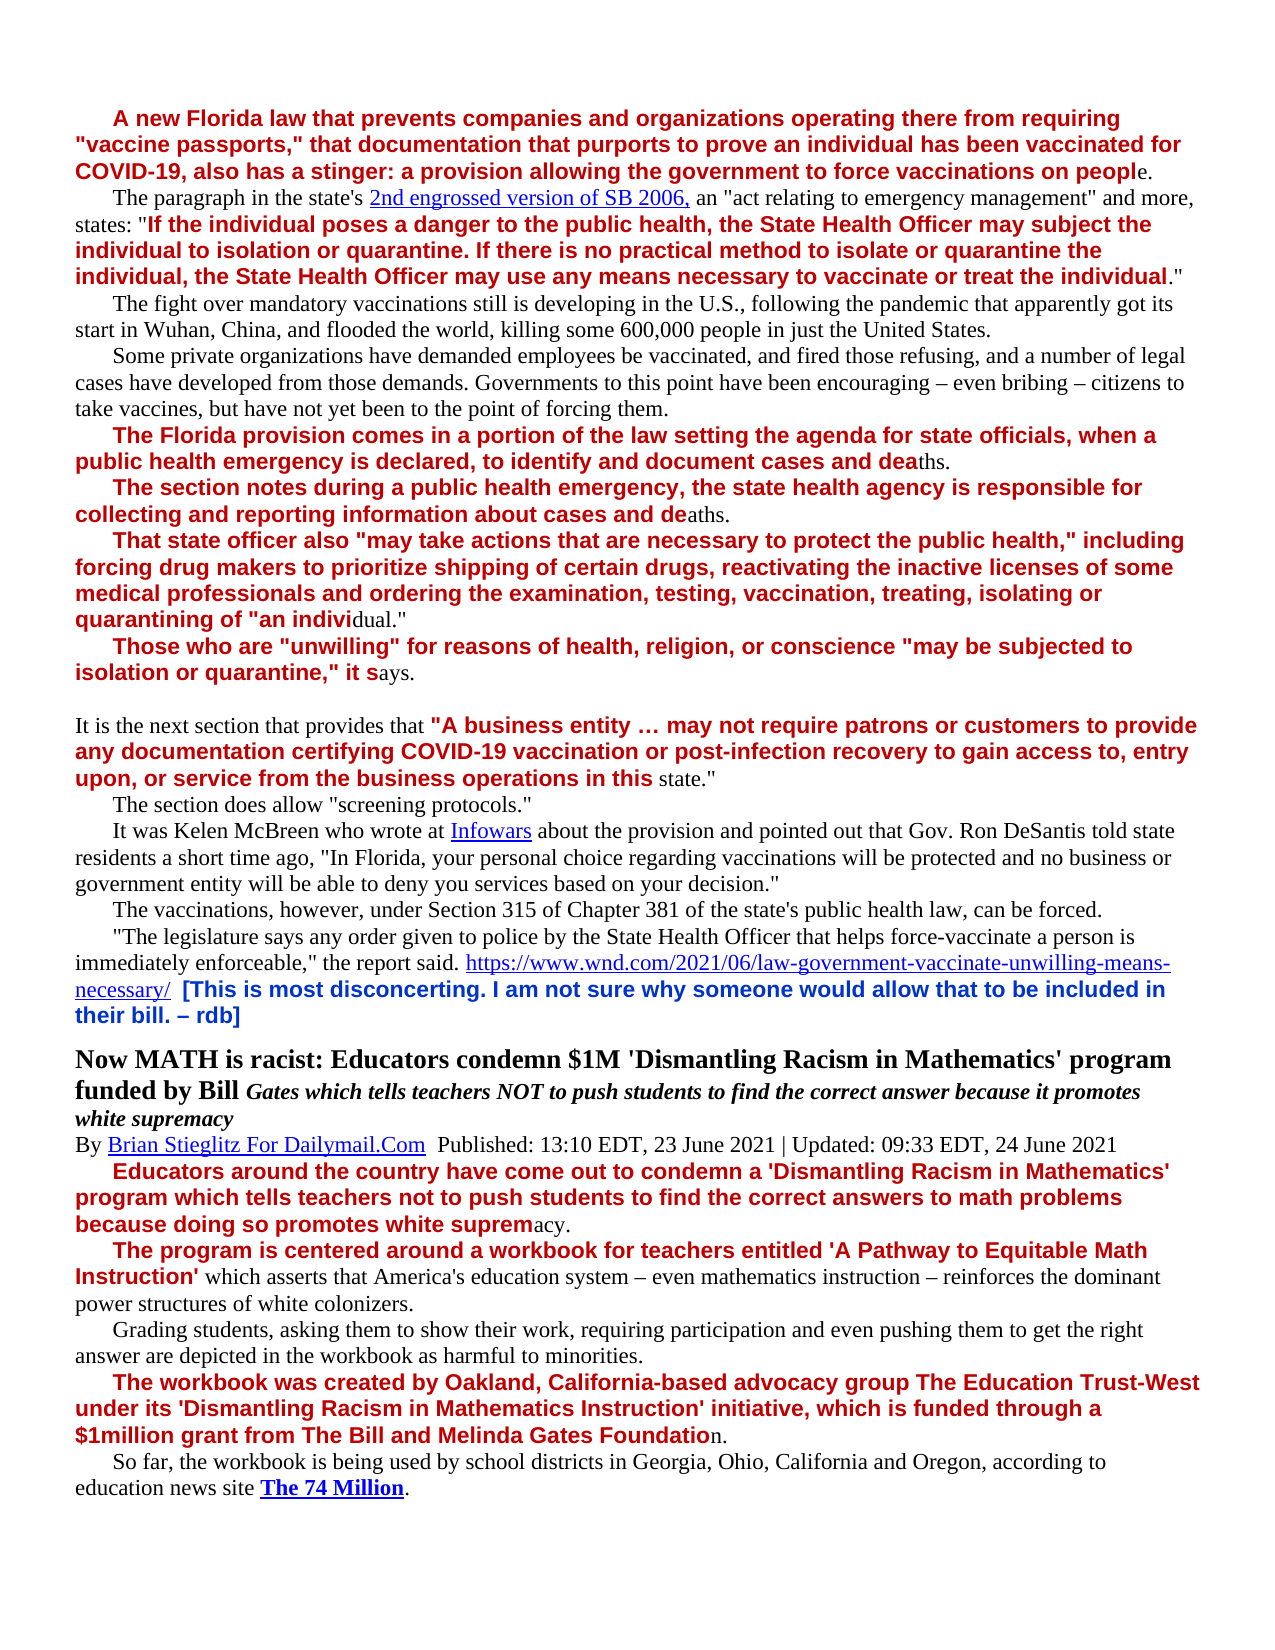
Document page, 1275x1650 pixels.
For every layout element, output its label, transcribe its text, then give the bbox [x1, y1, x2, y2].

text The fight over mandatory vaccinations still is developing in the U.S., following the pandemic that apparently got its start in Wuhan, China, and flooded the world, killing some 600,000 people in just the United States. [75, 369, 1200, 422]
text It was Kelen McBreen who wrote at Infowars about the provision and pointed out that Gov. Ron DeSantis told state residents a short time ago, "In Florida, your personal choice regarding vaccinations will be protected and no business or government entity will be able to deny you services based on your decision." [75, 897, 1200, 976]
text Stunner revealed in new Florida statute [75, 136, 1200, 162]
text Grading students, asking them to show their work, requiring participation and even pushing them to get the right answer are depicted in the workbook as harmful to minorities. [75, 1395, 1200, 1448]
text The Florida provision comes in a portion of the law setting the agenda for state officials, when a public health emergency is declared, to identify and document cases and deaths. [75, 501, 1200, 553]
text Now MATH is racist: Educators condemn $1M 'Dismantling Racism in Mathematics' program funded by Bill Gates which tells teachers NOT to push students to find the correct answer because it promotes white supremacy [75, 1122, 1200, 1211]
text By Bob Unruh Published June 24, 2021 at 11:50am [75, 162, 1200, 184]
text The paragraph in the state's 2nd engrossed version of SB 2006, an "act relating to emergency management" and more, states: "If the individual poses a danger to the public health, the State Health Officer may subject the individual to isolation or quarantine. If there is no practical method to isolate or quarantine the individual, the State Health Officer may use any means necessary to vaccinate or treat the individual." [75, 263, 1200, 369]
text Educators around the country have come out to condemn a 'Dismantling Racism in Mathematics' program which tells teachers not to push students to find the correct answers to math problems because doing so promotes white supremacy. [75, 1237, 1200, 1316]
text By Brian Stieglitz For Dailymail.Com Published: 13:10 EDT, 23 June 2021 | Updated: 09:33 EDT, 24 June 2021 [75, 1211, 1200, 1237]
text Some private organizations have demanded employees be vaccinated, and fired those refusing, and a number of legal cases have developed from those demands. Governments to this point have been encouraging – even bribing – citizens to take vaccines, but have not yet been to the point of forcing them. [75, 422, 1200, 501]
text Law lets government vaccinate unwilling 'by any means necessary' [75, 105, 1200, 136]
text A new Florida law that prevents companies and organizations operating there from requiring "vaccine passports," that documentation that purports to prove an individual has been vaccinated for COVID-19, also has a stinger: a provision allowing the government to force vaccinations on people. [75, 184, 1200, 263]
text The workbook was created by Oakland, California-based advocacy group The Education Trust-West under its 'Dismantling Racism in Mathematics Instruction' initiative, which is funded through a $1million grant from The Bill and Melinda Gates Foundation. [75, 1448, 1200, 1527]
text The program is centered around a workbook for teachers entitled 'A Pathway to Equitable Math Instruction' which asserts that America's education system – even mathematics instruction – reinforces the dominant power structures of white colonizers. [75, 1316, 1200, 1395]
text It is the next section that provides that "A business entity … may not require patrons or customers to provide any documentation certifying COVID-19 vaccination or post-infection recovery to gain access to, entry upon, or service from the business operations in this state." [75, 791, 1200, 870]
text The section notes during a public health emergency, the state health agency is responsible for collecting and reporting information about cases and deaths. [75, 553, 1200, 606]
text That state officer also "may take actions that are necessary to protect the public health," including forcing drug makers to prioritize shipping of certain drugs, reactivating the inactive licenses of some medical professionals and ordering the examination, testing, vaccination, treating, isolating or quarantining of "an individual." [75, 606, 1200, 712]
text "The legislature says any order given to police by the State Health Officer that helps force-vaccinate a person is immediately enforceable," the report said. https://www.wnd.com/2021/06/law-government-vaccinate-unwilling-means-necessary/ [This is most disconcerting. I am not sure why someone would allow that to be included in their bill. – rdb] [75, 1002, 1200, 1107]
text The section does allow "screening protocols." [75, 870, 1200, 897]
text The vaccinations, however, under Section 315 of Chapter 381 of the state's public health law, can be forced. [75, 976, 1200, 1002]
text Those who are "unwilling" for reasons of health, religion, or conscience "may be subjected to isolation or quarantine," it says. [75, 712, 1200, 764]
